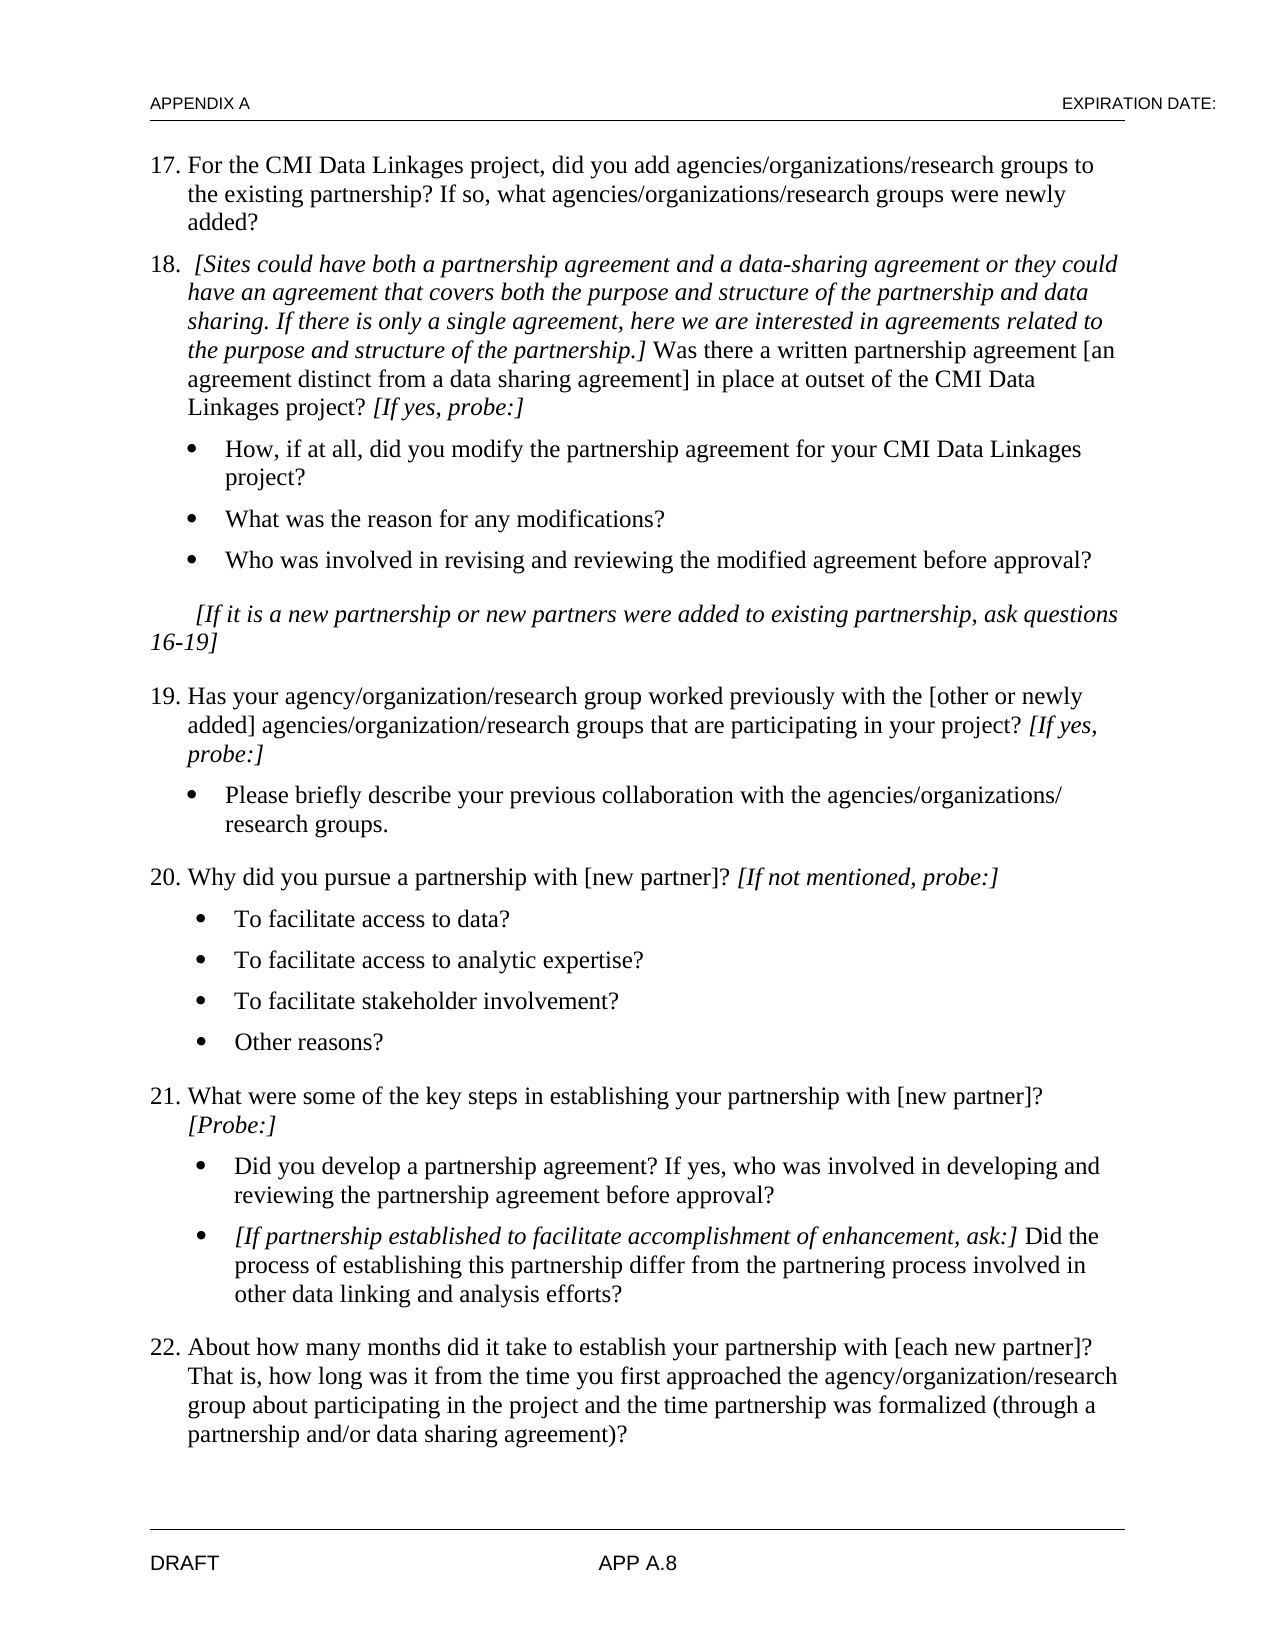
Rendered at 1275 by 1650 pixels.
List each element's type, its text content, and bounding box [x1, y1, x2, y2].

list [If partnership established to facilitate accomplishment of enhancement, ask:] Did the process of establishing this partnership differ from the partnering process involved in other data linking and analysis efforts? [197, 1221, 1125, 1307]
list Other reasons? [197, 1027, 1125, 1056]
list About how many months did it take to establish your partnership with [each new partner]? That is, how long was it from the time you first approached the agency/organization/research group about participating in the project and the time partnership was formalized (through a partnership and/or data sharing agreement)? [150, 1332, 1125, 1447]
list For the CMI Data Linkages project, did you add agencies/organizations/research groups to the existing partnership? If so, what agencies/organizations/research groups were newly added? [150, 150, 1125, 236]
list Has your agency/organization/research group worked previously with the [other or newly added] agencies/organization/research groups that are participating in your project? [If yes, probe:] [150, 681, 1125, 767]
list Who was involved in revising and reviewing the modified agreement before approval? [187, 545, 1125, 574]
list What was the reason for any modifications? [187, 504, 1125, 532]
list To facilitate access to analytic expertise? [196, 945, 1125, 974]
list To facilitate stakeholder involvement? [196, 986, 1125, 1015]
list [Sites could have both a partnership agreement and a data-sharing agreement or they could have an agreement that covers both the purpose and structure of the partnership and data sharing. If there is only a single agreement, here we are interested in agreements related to the purpose and structure of the partnership.] Was there a written partnership agreement [an agreement distinct from a data sharing agreement] in place at outset of the CMI Data Linkages project? [If yes, probe:] [150, 249, 1125, 421]
list What were some of the key steps in establishing your partnership with [new partner]? [Probe:] [150, 1081, 1125, 1139]
list Why did you pursue a partnership with [new partner]? [If not mentioned, probe:] [150, 862, 1125, 891]
text [If it is a new partnership or new partners were added to existing partnership, ask questions 16-19] [150, 599, 1125, 656]
list Please briefly describe your previous collaboration with the agencies/organizations/ research groups. [187, 780, 1125, 837]
list How, if at all, did you modify the partnership agreement for your CMI Data Linkages project? [187, 434, 1125, 491]
list Did you develop a partnership agreement? If yes, who was involved in developing and reviewing the partnership agreement before approval? [196, 1151, 1125, 1209]
list To facilitate access to data? [196, 904, 1125, 932]
